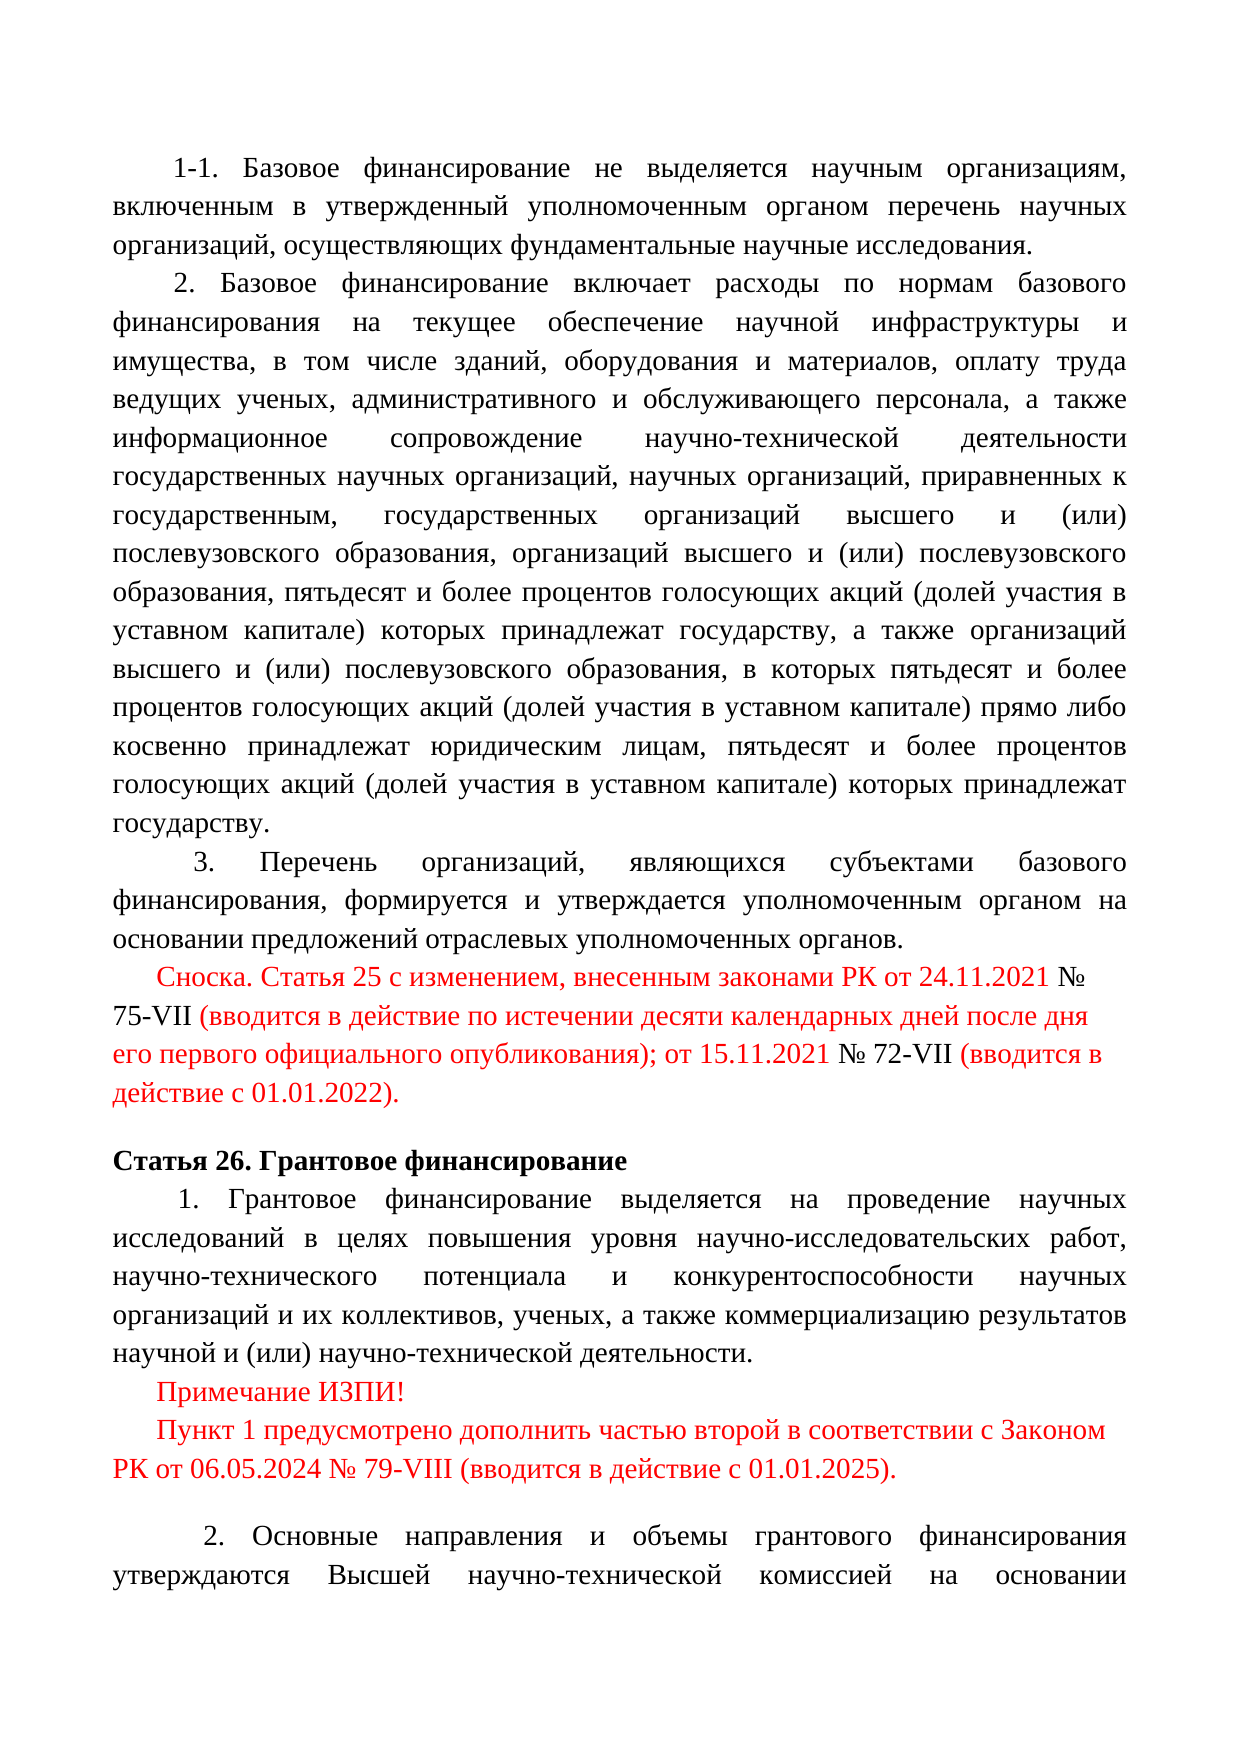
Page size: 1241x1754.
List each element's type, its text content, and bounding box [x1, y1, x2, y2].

text 3. Перечень организаций, являющихся субъектами базового финансирования, формируется и утверждается уполномоченным органом на основании предложений отраслевых уполномоченных органов. [112, 844, 1128, 954]
text 2. Базовое финансирование включает расходы по нормам базового финансирования на текущее обеспечение научной инфраструктуры и имущества, в том числе зданий, оборудования и материалов, оплату труда ведущих ученых, административного и обслуживающего персонала, а также информационное сопровождение научно-технической деятельности государственных научных организаций, научных организаций, приравненных к государственным, государственных организаций высшего и (или) послевузовского образования, организаций высшего и (или) послевузовского образования, пятьдесят и более процентов голосующих акций (долей участия в уставном капитале) которых принадлежат государству, а также организаций высшего и (или) послевузовского образования, в которых пятьдесят и более процентов голосующих акций (долей участия в уставном капитале) прямо либо косвенно принадлежат юридическим лицам, пятьдесят и более процентов голосующих акций (долей участия в уставном капитале) которых принадлежат государству. [112, 266, 1128, 839]
text Сноска. Статья 25 с изменением, внесенным законами РК от 24.11.2021 № 75-VII (вводится в действие по истечении десяти календарных дней после дня его первого официального опубликования); от 15.11.2021 № 72-VII (вводится в действие с 01.01.2022). [112, 959, 1128, 1139]
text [112, 1518, 1128, 1591]
text Статья 26. Грантовое финансирование [112, 1143, 1128, 1176]
text 1-1. Базовое финансирование не выделяется научным организациям, включенным в утвержденный уполномоченным органом перечень научных организаций, осуществляющих фундаментальные научные исследования. [112, 150, 1128, 261]
text 1. Грантовое финансирование выделяется на проведение научных исследований в целях повышения уровня научно-исследовательских работ, научно-технического потенциала и конкурентоспособности научных организаций и их коллективов, ученых, а также коммерциализацию результатов научной и (или) научно-технической деятельности. [112, 1181, 1128, 1369]
text Примечание ИЗПИ! Пункт 1 предусмотрено дополнить частью второй в соответствии с Законом РК от 06.05.2024 № 79-VIII (вводится в действие с 01.01.2025). [112, 1374, 1128, 1515]
